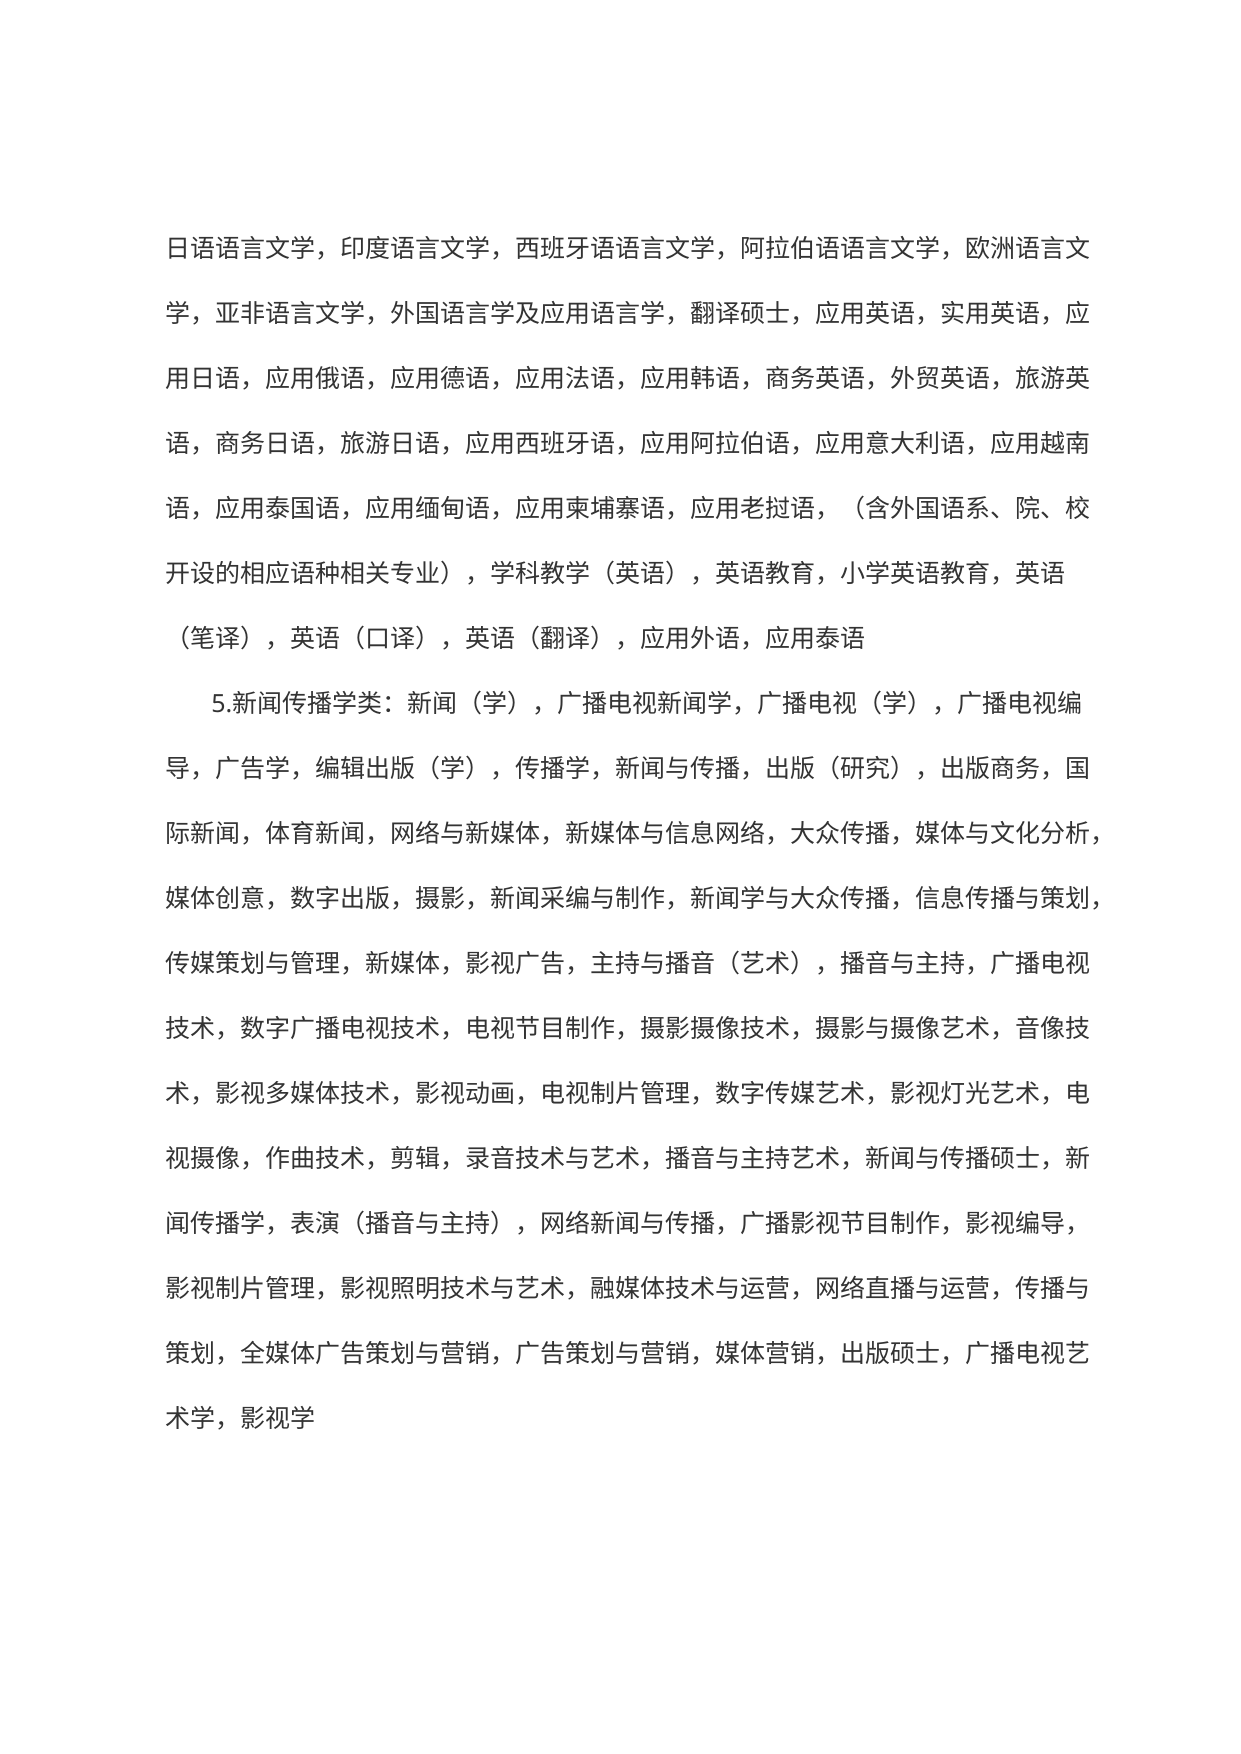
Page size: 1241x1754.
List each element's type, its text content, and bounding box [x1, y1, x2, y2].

text 5.新闻传播学类：新闻（学），广播电视新闻学，广播电视（学），广播电视编导，广告学，编辑出版（学），传播学，新闻与传播，出版（研究），出版商务，国际新闻，体育新闻，网络与新媒体，新媒体与信息网络，大众传播，媒体与文化分析，媒体创意，数字出版，摄影，新闻采编与制作，新闻学与大众传播，信息传播与策划，传媒策划与管理，新媒体，影视广告，主持与播音（艺术），播音与主持，广播电视技术，数字广播电视技术，电视节目制作，摄影摄像技术，摄影与摄像艺术，音像技术，影视多媒体技术，影视动画，电视制片管理，数字传媒艺术，影视灯光艺术，电视摄像，作曲技术，剪辑，录音技术与艺术，播音与主持艺术，新闻与传播硕士，新闻传播学，表演（播音与主持），网络新闻与传播，广播影视节目制作，影视编导，影视制片管理，影视照明技术与艺术，融媒体技术与运营，网络直播与运营，传播与策划，全媒体广告策划与营销，广告策划与营销，媒体营销，出版硕士，广播电视艺术学，影视学 [165, 669, 1098, 1449]
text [165, 214, 1098, 669]
